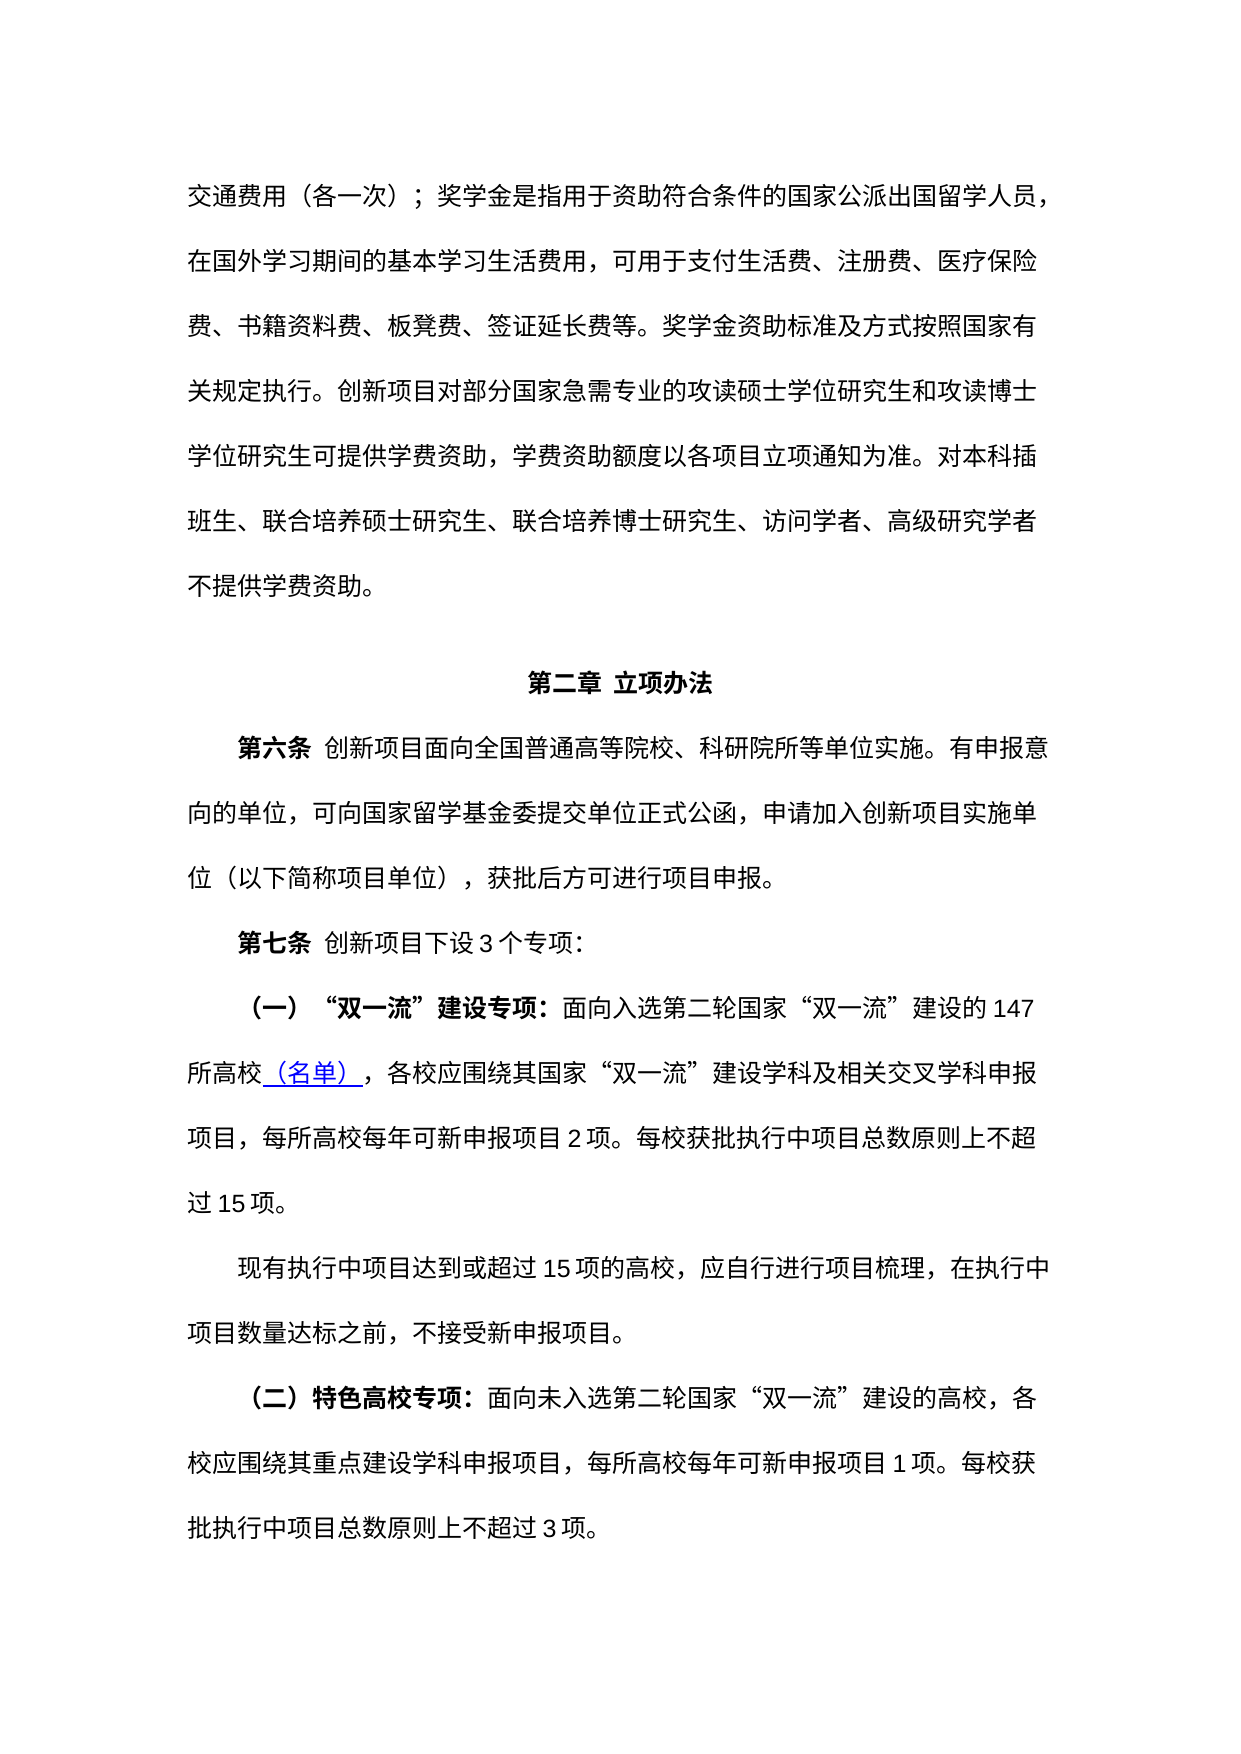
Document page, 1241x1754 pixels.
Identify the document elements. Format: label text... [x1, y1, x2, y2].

text 第七条 创新项目下设3个专项： [187, 909, 1053, 974]
text （一）“双一流”建设专项：面向入选第二轮国家“双一流”建设的147所高校（名单），各校应围绕其国家“双一流”建设学科及相关交叉学科申报项目，每所高校每年可新申报项目2项。每校获批执行中项目总数原则上不超过15项。 [187, 974, 1053, 1234]
text 第二章 立项办法 [187, 649, 1053, 714]
text 现有执行中项目达到或超过15项的高校，应自行进行项目梳理，在执行中项目数量达标之前，不接受新申报项目。 [187, 1234, 1053, 1364]
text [187, 162, 1053, 617]
text （二）特色高校专项：面向未入选第二轮国家“双一流”建设的高校，各校应围绕其重点建设学科申报项目，每所高校每年可新申报项目1项。每校获批执行中项目总数原则上不超过3项。 [187, 1364, 1053, 1559]
text 第六条 创新项目面向全国普通高等院校、科研院所等单位实施。有申报意向的单位，可向国家留学基金委提交单位正式公函，申请加入创新项目实施单位（以下简称项目单位），获批后方可进行项目申报。 [187, 714, 1053, 909]
